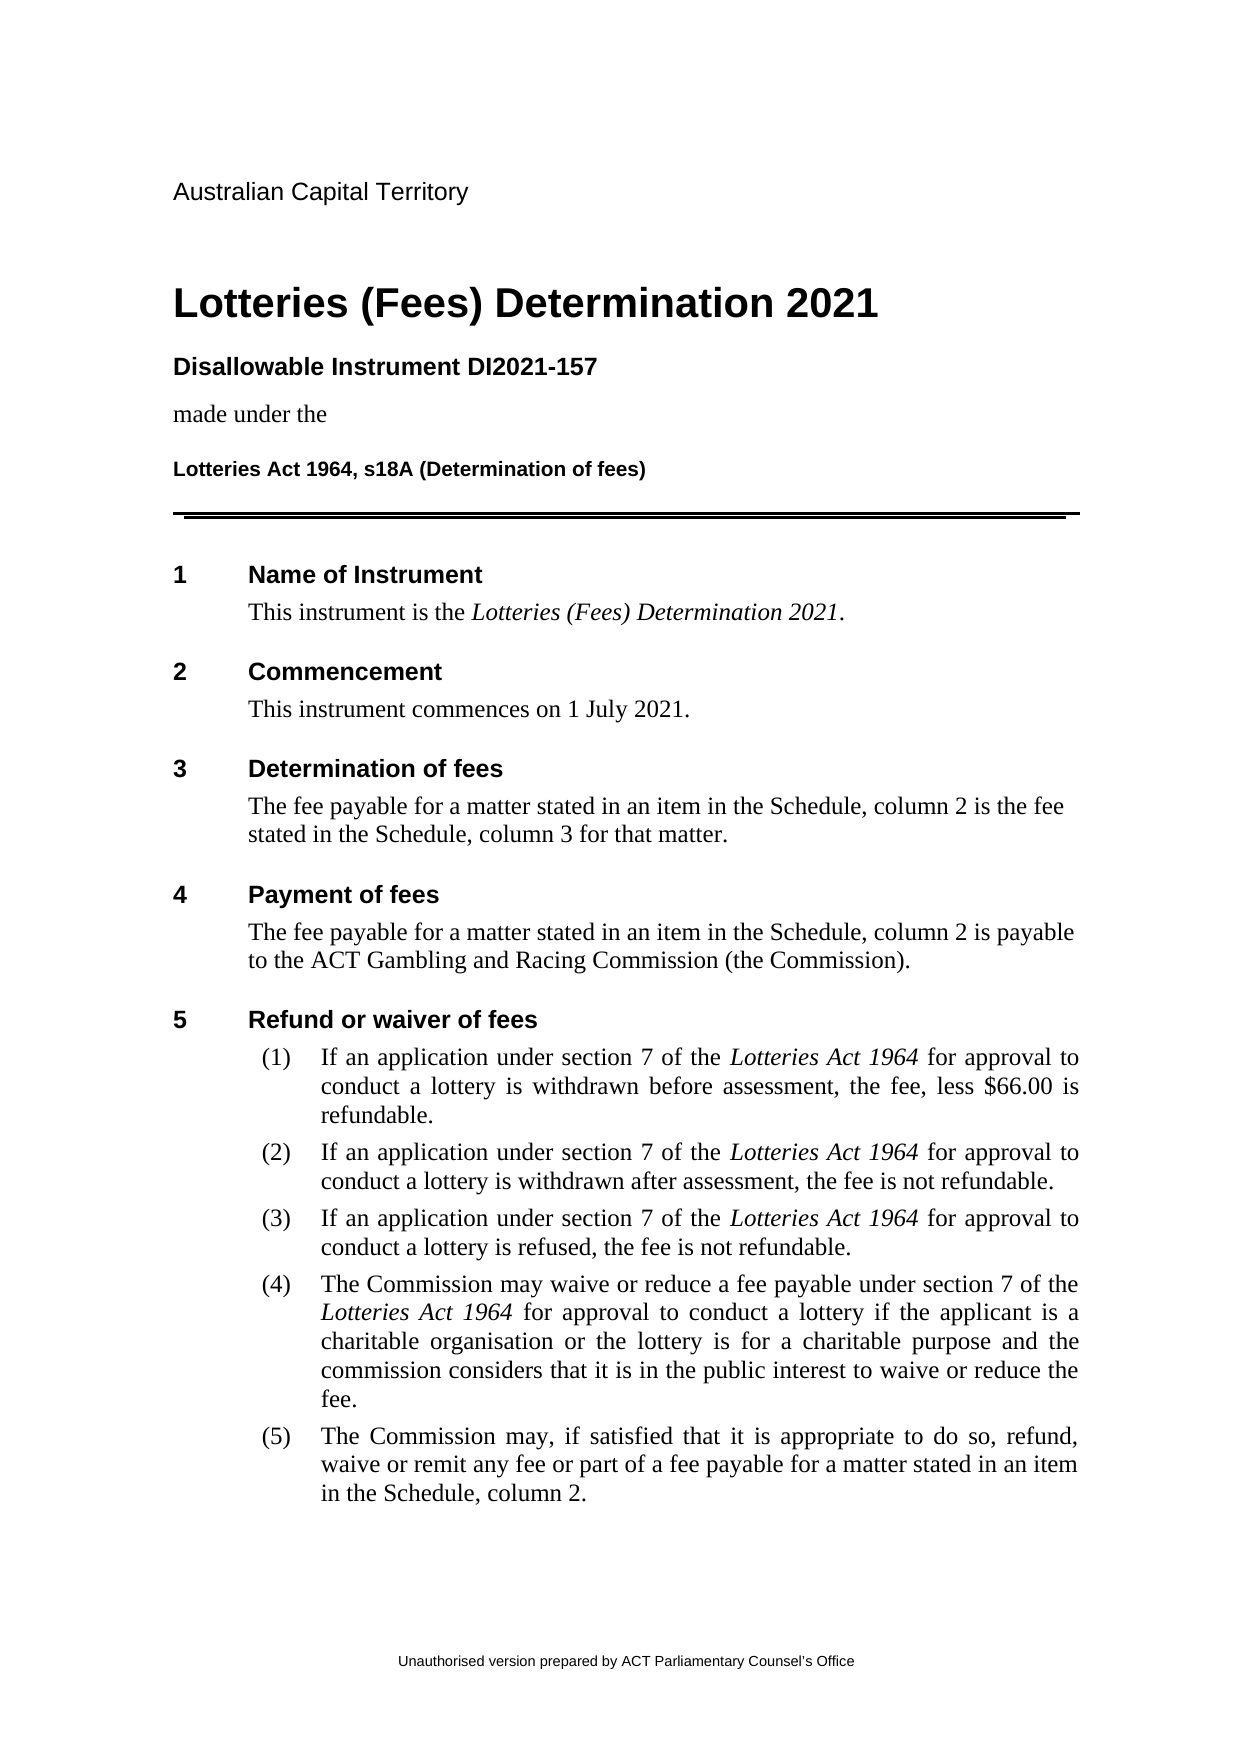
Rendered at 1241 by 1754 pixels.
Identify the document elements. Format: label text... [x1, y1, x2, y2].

text The fee payable for a matter stated in an item in the Schedule, column 2 is payable to the ACT Gambling and Racing Commission (the Commission). [248, 917, 1080, 974]
text This instrument is the Lotteries (Fees) Determination 2021. [248, 597, 1080, 625]
list If an application under section 7 of the Lotteries Act 1964 for approval to conduct a lottery is refused, the fee is not refundable. [262, 1203, 1080, 1260]
list Payment of fees [173, 879, 1080, 908]
list The Commission may waive or reduce a fee payable under section 7 of the Lotteries Act 1964 for approval to conduct a lottery if the applicant is a charitable organisation or the lottery is for a charitable purpose and the commission considers that it is in the public interest to waive or reduce the fee. [262, 1269, 1080, 1412]
text Disallowable Instrument DI2021-157 [173, 352, 1080, 380]
text The fee payable for a matter stated in an item in the Schedule, column 2 is the fee stated in the Schedule, column 3 for that matter. [248, 791, 1080, 848]
list Determination of fees [173, 754, 1080, 782]
text This instrument commences on 1 July 2021. [248, 694, 1080, 722]
list Commencement [173, 657, 1080, 685]
text Lotteries (Fees) Determination 2021 [173, 279, 1080, 327]
list Refund or waiver of fees [173, 1005, 1080, 1034]
list If an application under section 7 of the Lotteries Act 1964 for approval to conduct a lottery is withdrawn before assessment, the fee, less $66.00 is refundable. [262, 1042, 1080, 1129]
text made under the [173, 399, 1080, 428]
text Australian Capital Territory [173, 177, 1080, 206]
list The Commission may, if satisfied that it is appropriate to do so, refund, waive or remit any fee or part of a fee payable for a matter stated in an item in the Schedule, column 2. [262, 1421, 1080, 1507]
list Name of Instrument [173, 559, 1080, 588]
text Lotteries Act 1964, s18A (Determination of fees) [173, 457, 1080, 481]
list If an application under section 7 of the Lotteries Act 1964 for approval to conduct a lottery is withdrawn after assessment, the fee is not refundable. [262, 1137, 1080, 1194]
